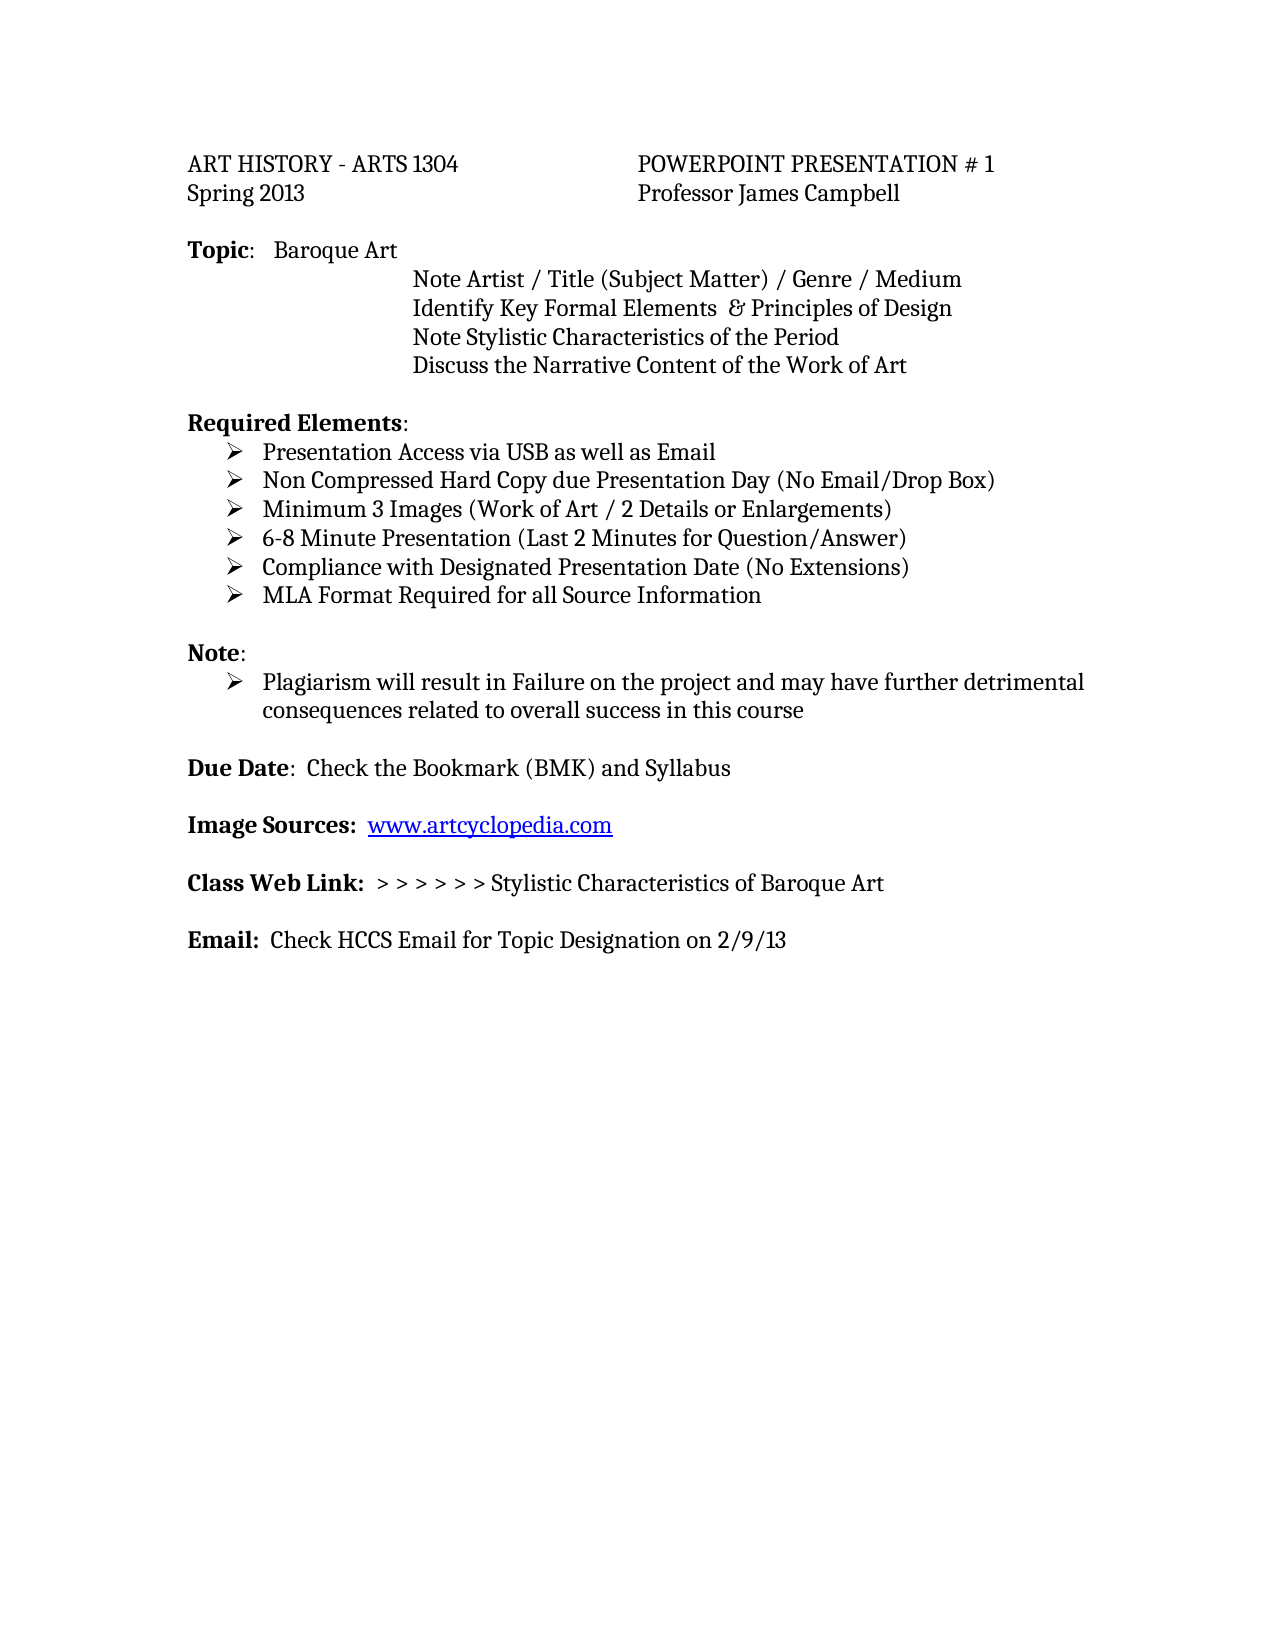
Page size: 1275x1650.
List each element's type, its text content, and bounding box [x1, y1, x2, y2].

list MLA Format Required for all Source Information [225, 581, 1087, 610]
text Spring 2013 Professor James Campbell [187, 179, 1087, 207]
list Non Compressed Hard Copy due Presentation Day (No Email/Drop Box) [225, 466, 1087, 495]
list Plagiarism will result in Failure on the project and may have further detrimental consequences related to overall success in this course [225, 667, 1087, 725]
text Email: Check HCCS Email for Topic Designation on 2/9/13 [187, 926, 1087, 955]
list Compliance with Designated Presentation Date (No Extensions) [225, 552, 1087, 581]
text Due Date: Check the Bookmark (BMK) and Syllabus [187, 754, 1087, 782]
text Discuss the Narrative Content of the Work of Art [337, 351, 1087, 380]
text Identify Key Formal Elements & Principles of Design [337, 294, 1087, 322]
list Presentation Access via USB as well as Email [225, 437, 1087, 466]
text Note: [187, 639, 1087, 667]
text Class Web Link: > > > > > > Stylistic Characteristics of Baroque Art [187, 869, 1087, 897]
list Minimum 3 Images (Work of Art / 2 Details or Enlargements) [225, 495, 1087, 524]
text Required Elements: [187, 409, 1087, 437]
text Image Sources: www.artcyclopedia.com [187, 811, 1087, 840]
list 6-8 Minute Presentation (Last 2 Minutes for Question/Answer) [225, 524, 1087, 552]
text ART HISTORY - ARTS 1304 POWERPOINT PRESENTATION # 1 [187, 150, 1087, 179]
text Note Stylistic Characteristics of the Period [337, 322, 1087, 351]
text Note Artist / Title (Subject Matter) / Genre / Medium [337, 265, 1087, 294]
text Topic: Baroque Art [187, 236, 1087, 265]
